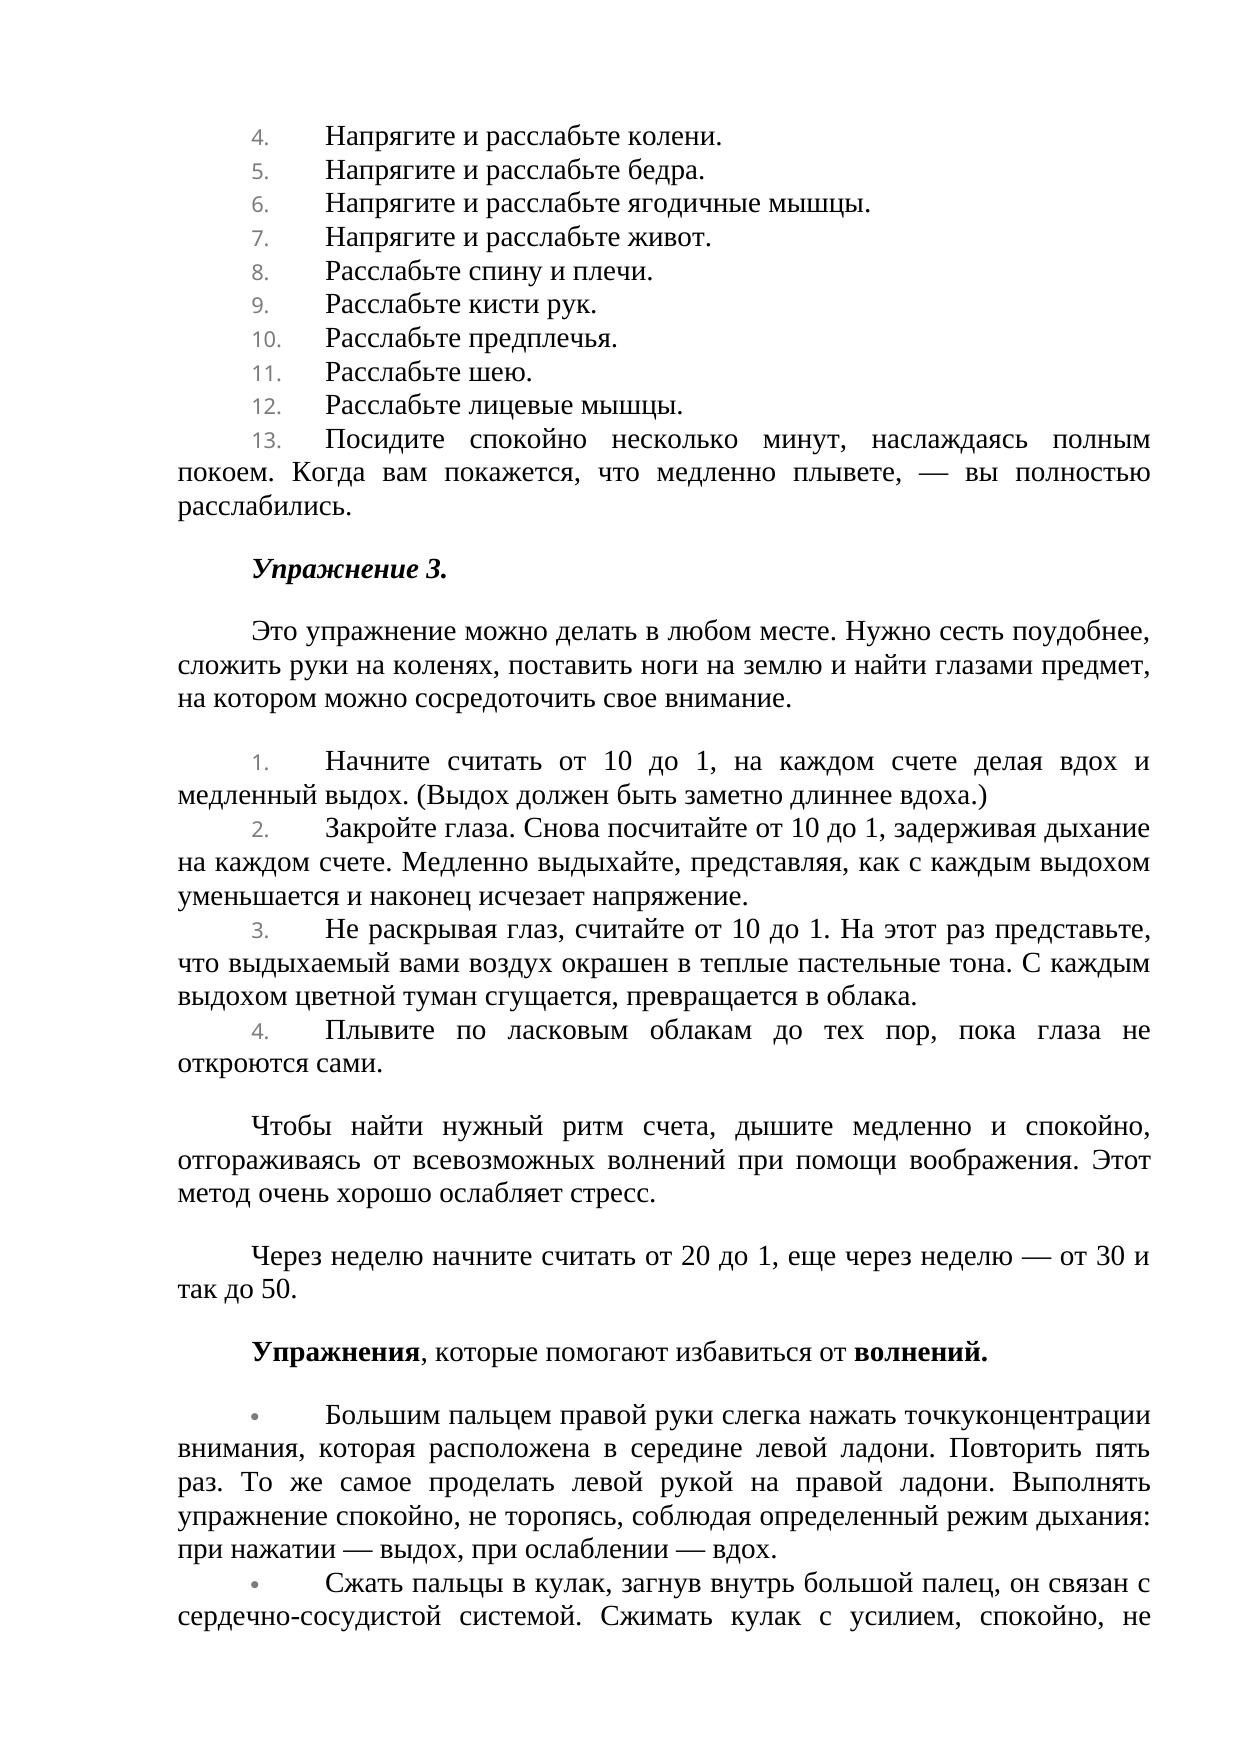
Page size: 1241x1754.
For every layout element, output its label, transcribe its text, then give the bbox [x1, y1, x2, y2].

text Чтобы найти нужный ритм счета, дышите медленно и спокойно, отгораживаясь от всевозможных волнений при помощи воображения. Этот метод очень хорошо ослабляет стресс. [177, 1108, 1152, 1209]
text Упражнение 3. [177, 551, 1152, 584]
list Напрягите и расслабьте живот. [177, 219, 1152, 253]
list Расслабьте спину и плечи. [177, 253, 1152, 286]
list Расслабьте предплечья. [177, 320, 1152, 354]
list Посидите спокойно несколько минут, наслаждаясь полным покоем. Когда вам покажется, что медленно плывете, — вы полностью расслабились. [177, 421, 1152, 522]
list Напрягите и расслабьте колени. [177, 118, 1152, 152]
text Упражнения, которые помогают избавиться от волнений. [177, 1334, 1152, 1368]
list Начните считать от 10 до 1, на каждом счете делая вдох и медленный выдох. (Выдох должен быть заметно длиннее вдоха.) [177, 743, 1152, 811]
list Расслабьте кисти рук. [177, 286, 1152, 320]
list Не раскрывая глаз, считайте от 10 до 1. На этот раз представьте, что выдыхаемый вами воздух окрашен в теплые пастельные тона. С каждым выдохом цветной туман сгущается, превращается в облака. [177, 911, 1152, 1012]
list Большим пальцем правой руки слегка нажать точкуконцентрации внимания, которая расположена в середине левой ладони. Повторить пять раз. То же самое проделать левой рукой на правой ладони. Выполнять упражнение спокойно, не торопясь, соблюдая определенный режим дыхания: при нажатии — выдох, при ослаблении — вдох. [177, 1397, 1152, 1565]
list Расслабьте лицевые мышцы. [177, 387, 1152, 421]
text Через неделю начните считать от 20 до 1, еще через неделю — от 30 и так до 50. [177, 1238, 1152, 1305]
text Это упражнение можно делать в любом месте. Нужно сесть поудобнее, сложить руки на коленях, поставить ноги на землю и найти глазами предмет, на котором можно сосредоточить свое внимание. [177, 613, 1152, 714]
list Закройте глаза. Снова посчитайте от 10 до 1, задерживая дыхание на каждом счете. Медленно выдыхайте, представляя, как с каждым выдохом уменьшается и наконец исчезает напряжение. [177, 811, 1152, 911]
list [177, 1565, 1152, 1632]
list Плывите по ласковым облакам до тех пор, пока глаза не откроются сами. [177, 1012, 1152, 1079]
list Расслабьте шею. [177, 354, 1152, 387]
list Напрягите и расслабьте ягодичные мышцы. [177, 185, 1152, 219]
list Напрягите и расслабьте бедра. [177, 152, 1152, 185]
